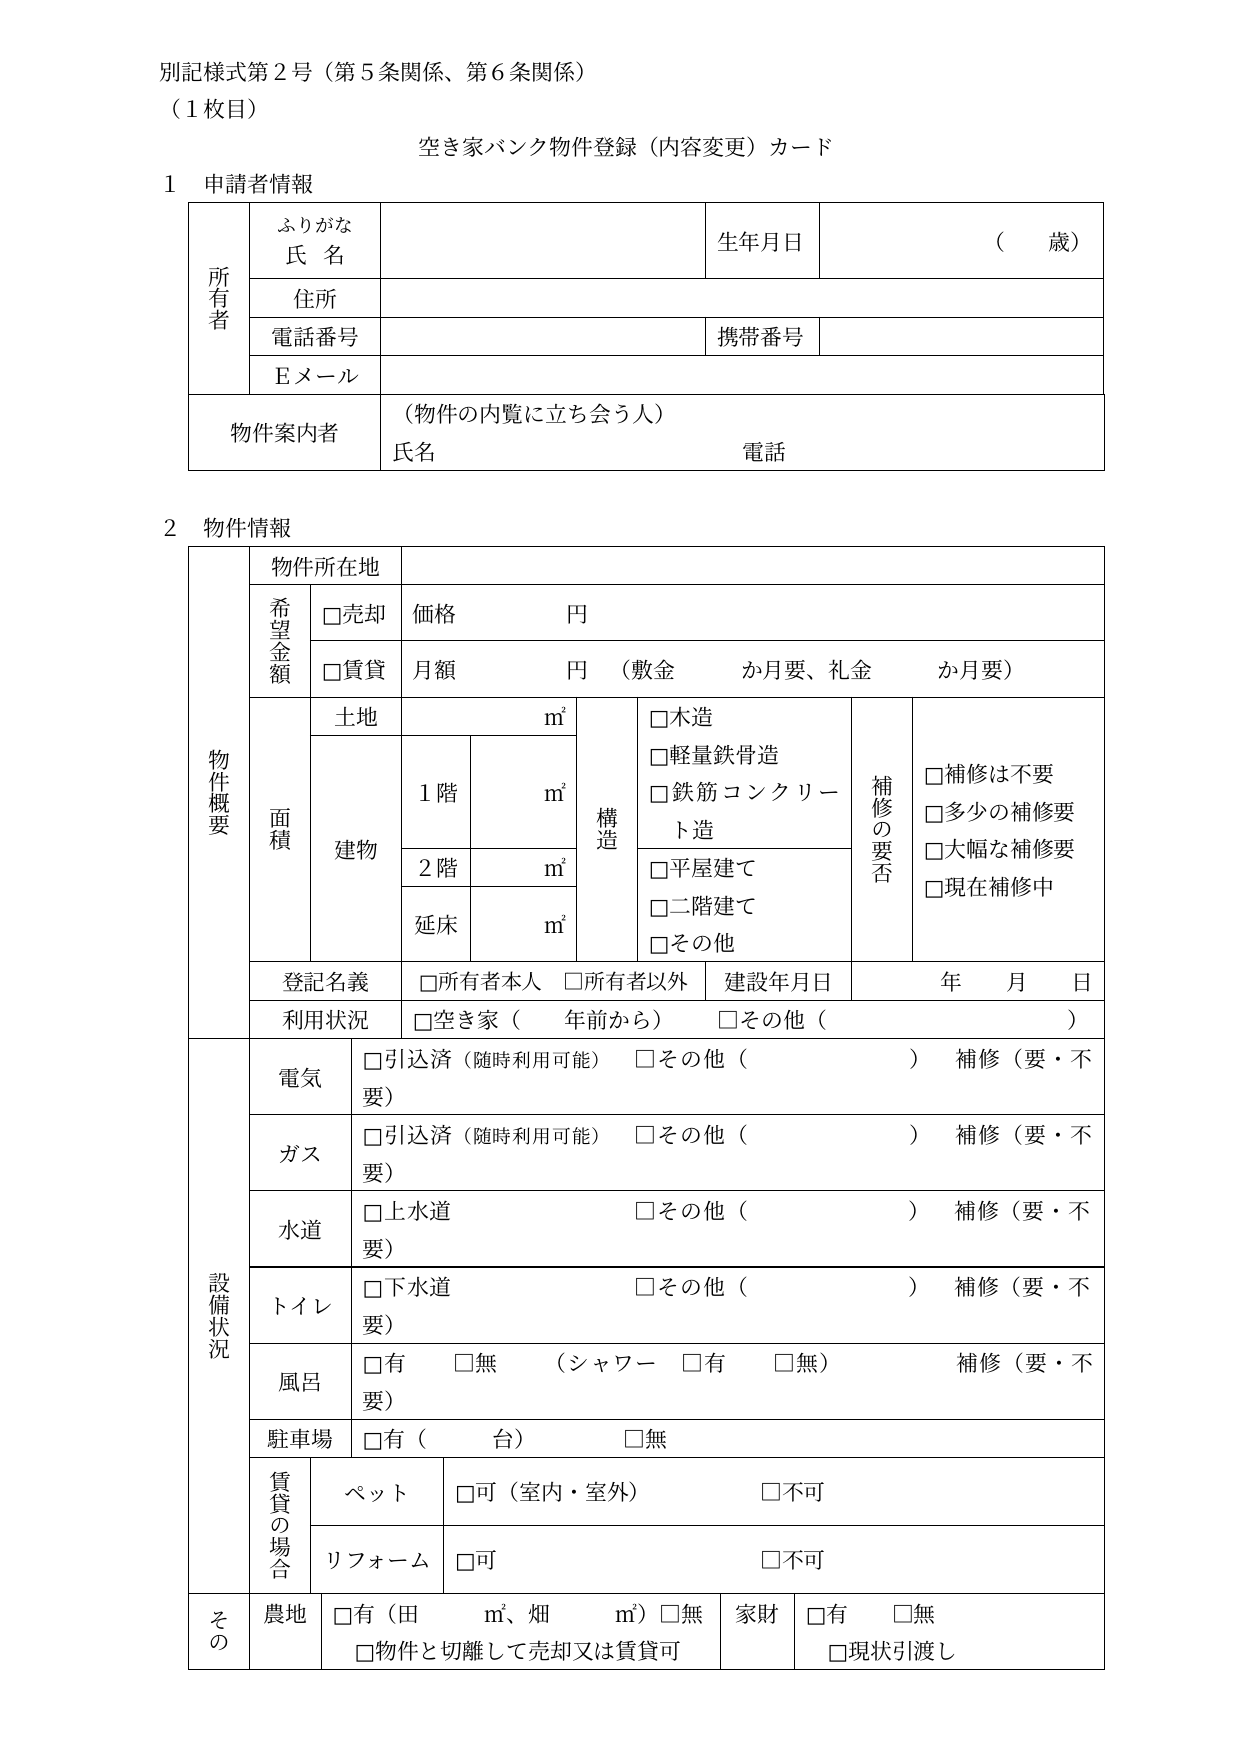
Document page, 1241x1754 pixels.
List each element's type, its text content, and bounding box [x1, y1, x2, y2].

text ２ 物件情報 [159, 508, 1092, 546]
table_cell □有（ 台） □無 [352, 1420, 1104, 1457]
table_cell 農地 [250, 1594, 321, 1669]
table_header 物件所在地 [250, 547, 401, 584]
table_cell ２階 [402, 849, 470, 886]
table_cell [381, 279, 1103, 317]
table_cell ㎡ [471, 736, 576, 848]
table_cell □木造 □軽量鉄骨造 □鉄筋コンクリート造 [638, 698, 851, 848]
table_cell □有 □無 □現状引渡し [795, 1594, 1104, 1669]
table_header 物件概要 [189, 547, 249, 1038]
table_cell リフォーム [311, 1526, 443, 1593]
table_header 生年月日 [706, 203, 819, 278]
table_cell □引込済（随時利用可能） □その他（ ） 補修（要・不要） [352, 1039, 1104, 1114]
table_cell 面積 [250, 698, 310, 961]
table_cell [820, 318, 1103, 355]
table_cell □可（室内・室外） □不可 [444, 1458, 1104, 1525]
table_cell □空き家（ 年前から） □その他（ ） [402, 1001, 1104, 1038]
table_cell □上水道 □その他（ ） 補修（要・不要） [352, 1191, 1104, 1266]
text （１枚目） [159, 89, 1092, 127]
table_cell 賃貸の場合 [250, 1458, 310, 1593]
table_cell 延床 [402, 887, 470, 961]
table_cell 年 月 日 [852, 962, 1104, 1000]
table_header [381, 203, 705, 278]
table_cell １階 [402, 736, 470, 848]
table_cell □可 □不可 [444, 1526, 1104, 1593]
table_cell □売却 [311, 585, 401, 640]
text 空き家バンク物件登録（内容変更）カード [159, 127, 1092, 164]
table_header [250, 203, 380, 278]
table_cell 設備状況 [189, 1039, 249, 1593]
table_cell （物件の内覧に立ち会う人） 氏名 電話 [381, 395, 1104, 470]
table_cell □引込済（随時利用可能） □その他（ ） 補修（要・不要） [352, 1115, 1104, 1190]
table_cell 携帯番号 [706, 318, 819, 355]
table_cell 風呂 [250, 1344, 351, 1418]
table_cell ペット [311, 1458, 443, 1525]
table_cell □所有者本人 □所有者以外 [402, 962, 705, 1000]
table_cell 利用状況 [250, 1001, 401, 1038]
table_cell □平屋建て □二階建て □その他 [638, 849, 851, 961]
table_cell 登記名義 [250, 962, 401, 1000]
table_cell □補修は不要 □多少の補修要 □大幅な補修要 □現在補修中 [913, 698, 1104, 961]
table_cell トイレ [250, 1268, 351, 1342]
table_cell 補修の要否 [852, 698, 912, 961]
table_cell 水道 [250, 1191, 351, 1266]
table_cell □有 □無 （シャワー □有 □無） 補修（要・不要） [352, 1344, 1104, 1418]
table_cell ガス [250, 1115, 351, 1190]
table_cell 建設年月日 [706, 962, 851, 1000]
text 別記様式第２号（第５条関係、第６条関係） [159, 52, 1092, 89]
table_header 所有者 [189, 203, 249, 394]
table_header [402, 547, 1104, 584]
table_cell 電話番号 [250, 318, 380, 355]
table_cell ㎡ [471, 849, 576, 886]
table_cell □下水道 □その他（ ） 補修（要・不要） [352, 1268, 1104, 1342]
table_cell Ｅメール [250, 356, 380, 394]
table_cell ㎡ [402, 698, 576, 735]
table_cell 価格 円 [402, 585, 1104, 640]
table_cell 構造 [577, 698, 637, 961]
table_cell [381, 356, 1103, 394]
table_cell 住所 [250, 279, 380, 317]
table_cell ㎡ [471, 887, 576, 961]
text １ 申請者情報 [159, 164, 1092, 202]
table_cell □有（田 ㎡、畑 ㎡）□無 □物件と切離して売却又は賃貸可 [322, 1594, 720, 1669]
table_cell 電気 [250, 1039, 351, 1114]
table_cell □賃貸 [311, 641, 401, 697]
table_header （ 歳） [820, 203, 1103, 278]
table_cell 建物 [311, 736, 401, 961]
table_cell 月額 円 （敷金 か月要、礼金 か月要） [402, 641, 1104, 697]
table_cell 駐車場 [250, 1420, 351, 1457]
table_cell 家財 [721, 1594, 794, 1669]
table_cell 物件案内者 [189, 395, 380, 470]
table_cell 希望金額 [250, 585, 310, 697]
table_cell その他 [189, 1594, 249, 1669]
table_cell [381, 318, 705, 355]
table_cell 土地 [311, 698, 401, 735]
